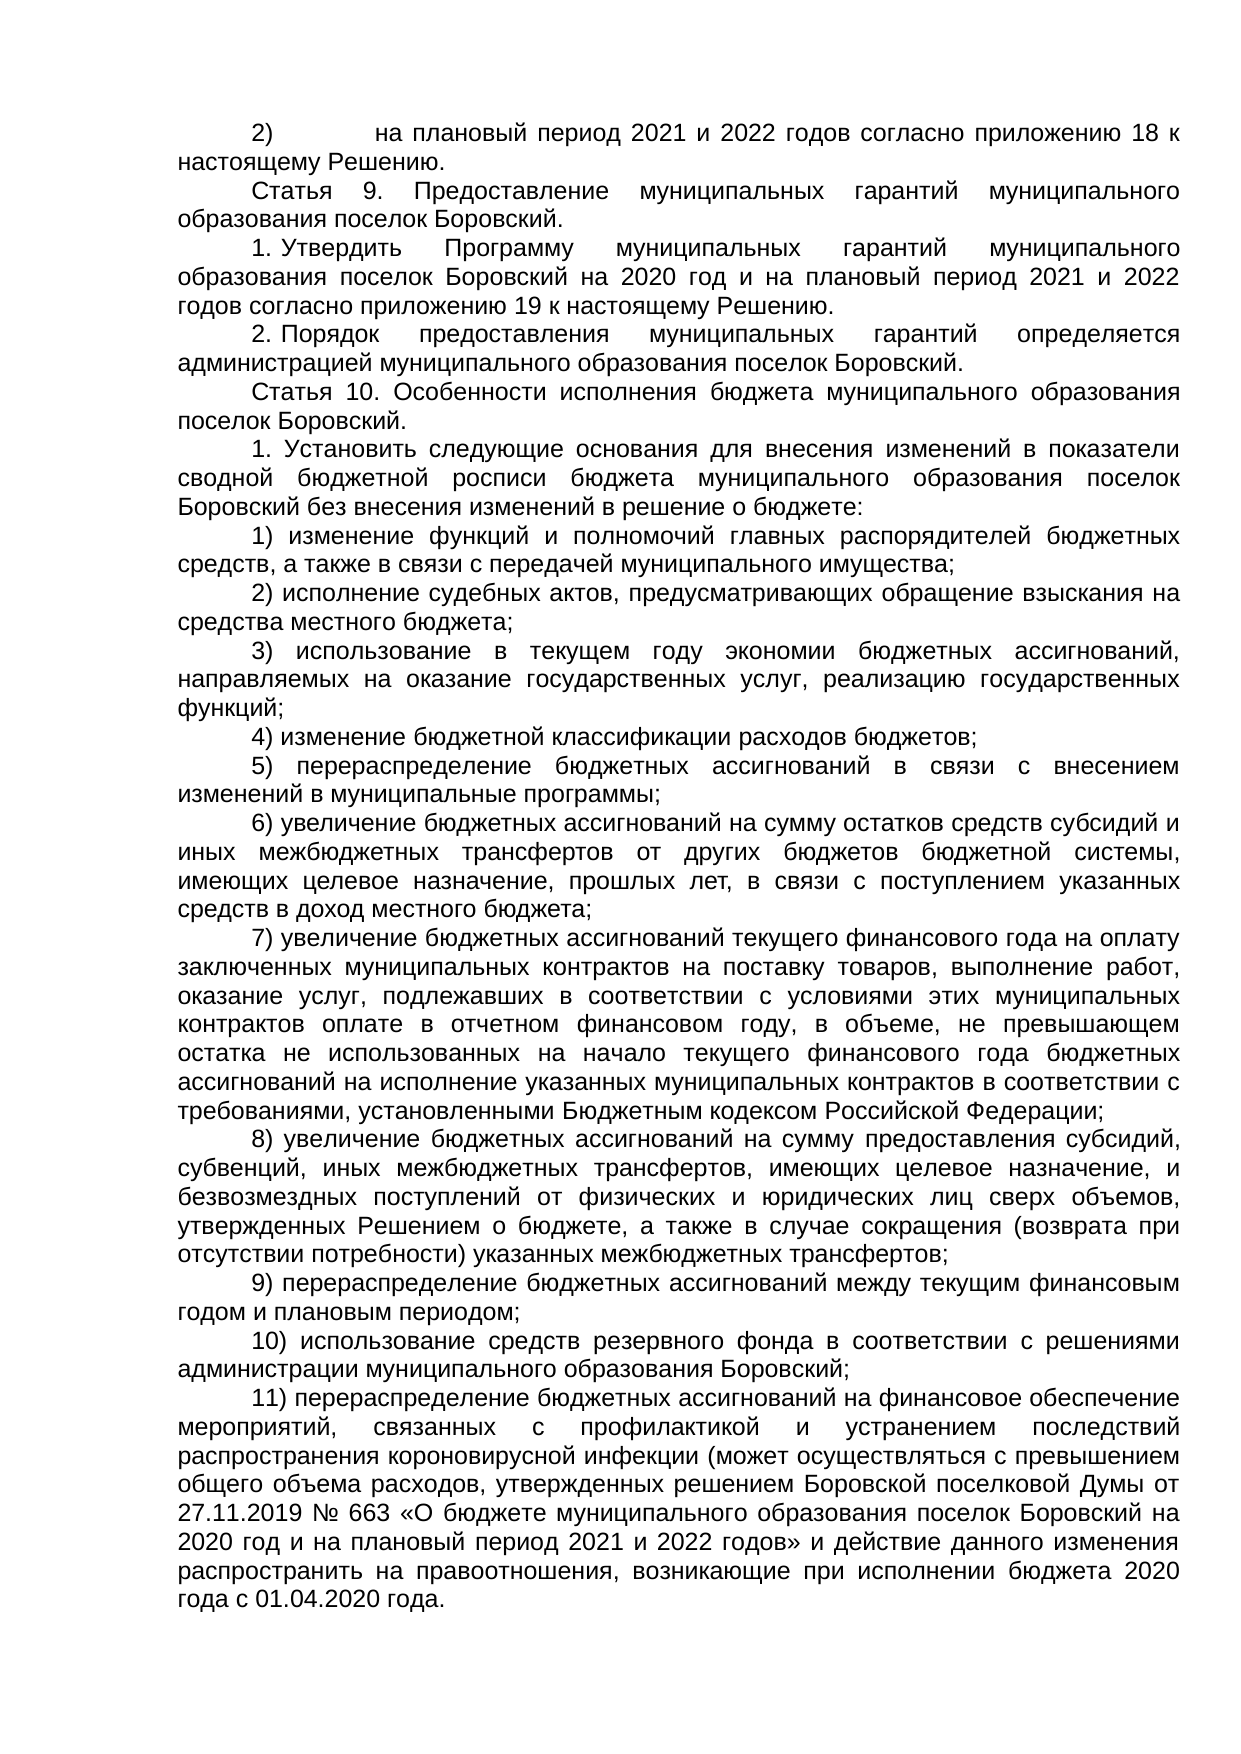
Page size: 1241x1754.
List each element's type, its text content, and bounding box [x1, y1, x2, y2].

text 6) увеличение бюджетных ассигнований на сумму остатков средств субсидий и иных межбюджетных трансфертов от других бюджетов бюджетной системы, имеющих целевое назначение, прошлых лет, в связи с поступлением указанных средств в доход местного бюджета; [177, 808, 1181, 923]
text 4) изменение бюджетной классификации расходов бюджетов; [177, 722, 1181, 751]
text 10) использование средств резервного фонда в соответствии с решениями администрации муниципального образования Боровский; [177, 1326, 1181, 1383]
text 8) увеличение бюджетных ассигнований на сумму предоставления субсидий, субвенций, иных межбюджетных трансфертов, имеющих целевое назначение, и безвозмездных поступлений от физических и юридических лиц сверх объемов, утвержденных Решением о бюджете, а также в случае сокращения (возврата при отсутствии потребности) указанных межбюджетных трансфертов; [177, 1124, 1181, 1268]
text Статья 9. Предоставление муниципальных гарантий муниципального образования поселок Боровский. [177, 176, 1181, 233]
text Статья 10. Особенности исполнения бюджета муниципального образования поселок Боровский. [177, 377, 1181, 434]
list Порядок предоставления муниципальных гарантий определяется администрацией муниципального образования поселок Боровский. [177, 319, 1181, 377]
text 5) перераспределение бюджетных ассигнований в связи с внесением изменений в муниципальные программы; [177, 751, 1181, 808]
text 9) перераспределение бюджетных ассигнований между текущим финансовым годом и плановым периодом; [177, 1268, 1181, 1326]
text 7) увеличение бюджетных ассигнований текущего финансового года на оплату заключенных муниципальных контрактов на поставку товаров, выполнение работ, оказание услуг, подлежавших в соответствии с условиями этих муниципальных контрактов оплате в отчетном финансовом году, в объеме, не превышающем остатка не использованных на начало текущего финансового года бюджетных ассигнований на исполнение указанных муниципальных контрактов в соответствии с требованиями, установленными Бюджетным кодексом Российской Федерации; [177, 923, 1181, 1124]
list на плановый период 2021 и 2022 годов согласно приложению 18 к настоящему Решению. [177, 118, 1181, 176]
text 2) исполнение судебных актов, предусматривающих обращение взыскания на средства местного бюджета; [177, 578, 1181, 636]
text 1) изменение функций и полномочий главных распорядителей бюджетных средств, а также в связи с передачей муниципального имущества; [177, 521, 1181, 578]
list Утвердить Программу муниципальных гарантий муниципального образования поселок Боровский на 2020 год и на плановый период 2021 и 2022 годов согласно приложению 19 к настоящему Решению. [177, 233, 1181, 319]
text 3) использование в текущем году экономии бюджетных ассигнований, направляемых на оказание государственных услуг, реализацию государственных функций; [177, 636, 1181, 722]
text 1. Установить следующие основания для внесения изменений в показатели сводной бюджетной росписи бюджета муниципального образования поселок Боровский без внесения изменений в решение о бюджете: [177, 434, 1181, 521]
text 11) перераспределение бюджетных ассигнований на финансовое обеспечение мероприятий, связанных с профилактикой и устранением последствий распространения короновирусной инфекции (может осуществляться с превышением общего объема расходов, утвержденных решением Боровской поселковой Думы от 27.11.2019 № 663 «О бюджете муниципального образования поселок Боровский на 2020 год и на плановый период 2021 и 2022 годов» и действие данного изменения распространить на правоотношения, возникающие при исполнении бюджета 2020 года с 01.04.2020 года. [177, 1383, 1181, 1613]
